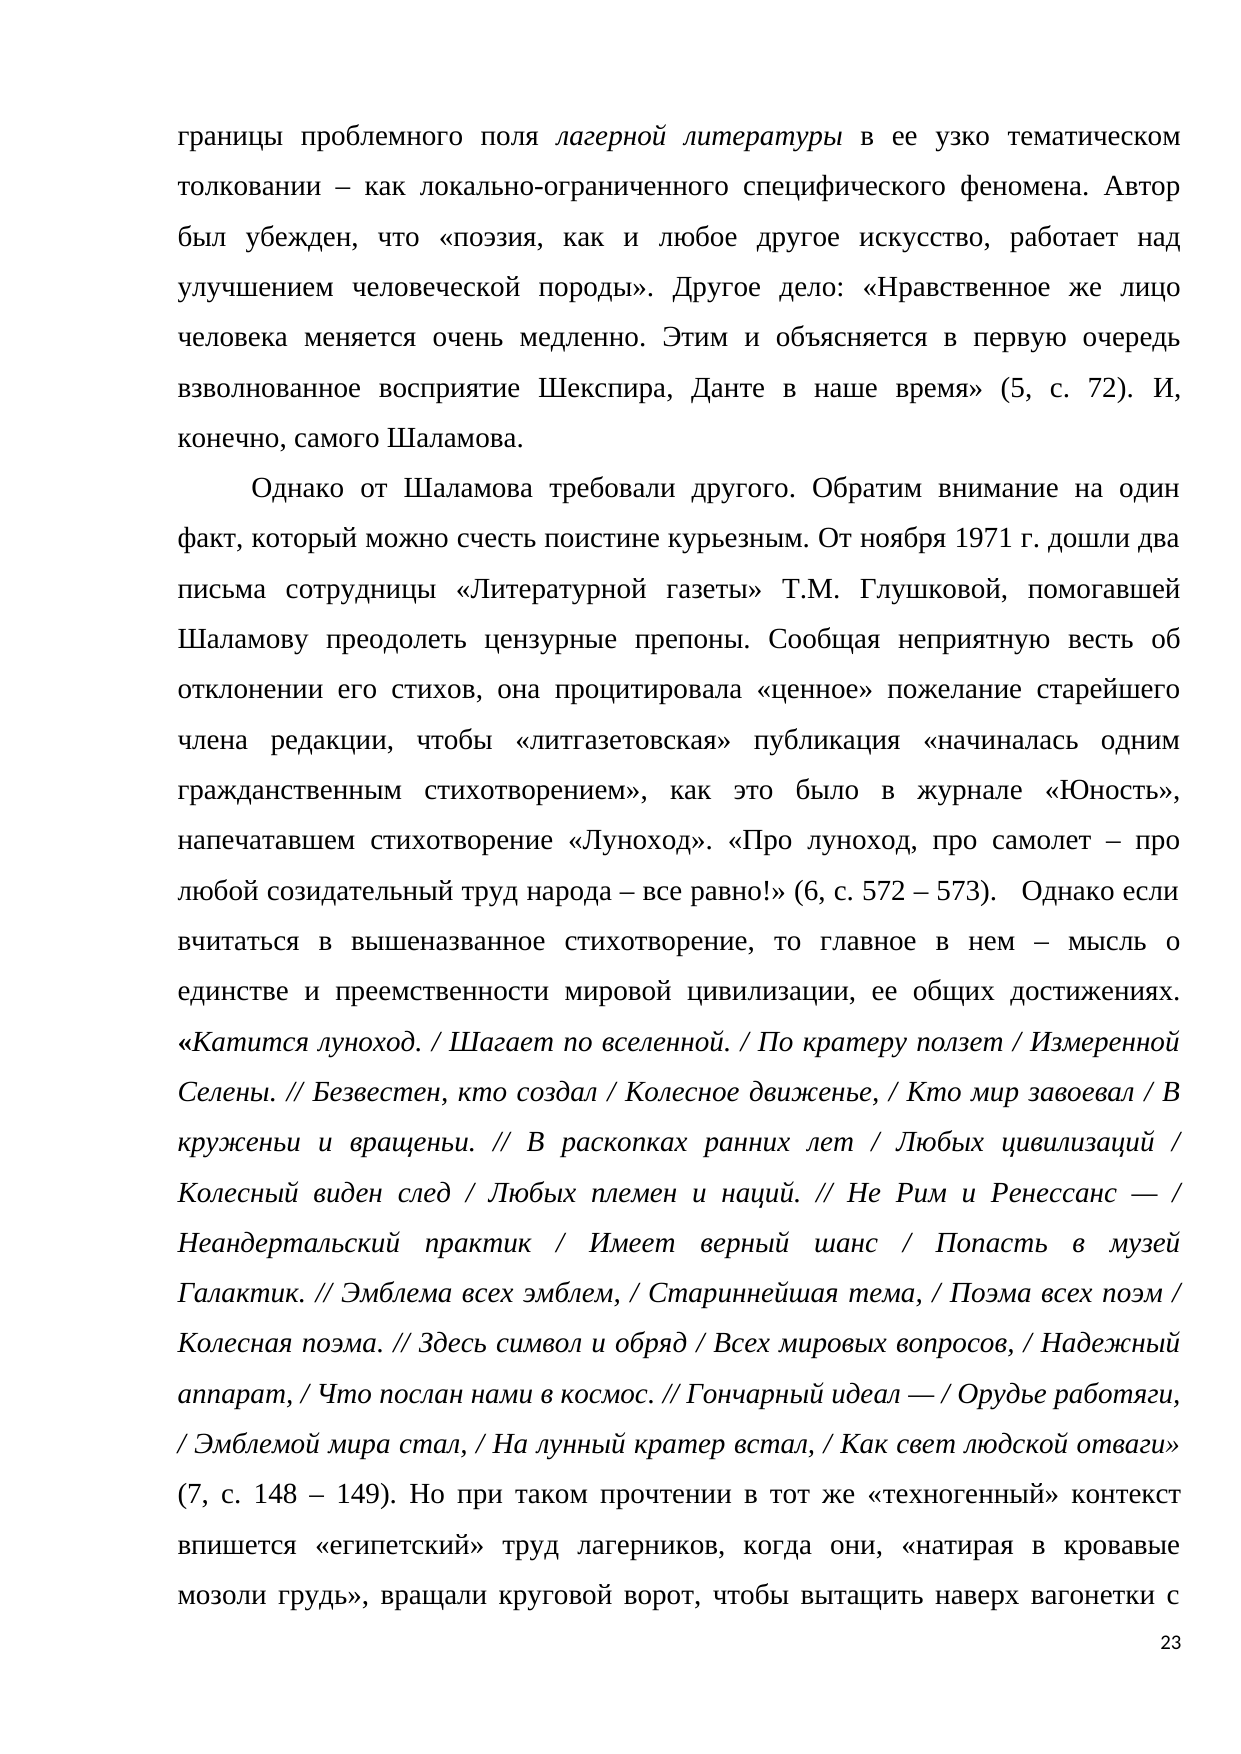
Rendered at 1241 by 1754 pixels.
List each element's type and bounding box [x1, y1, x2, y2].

text [177, 470, 1181, 1611]
text [177, 118, 1181, 453]
